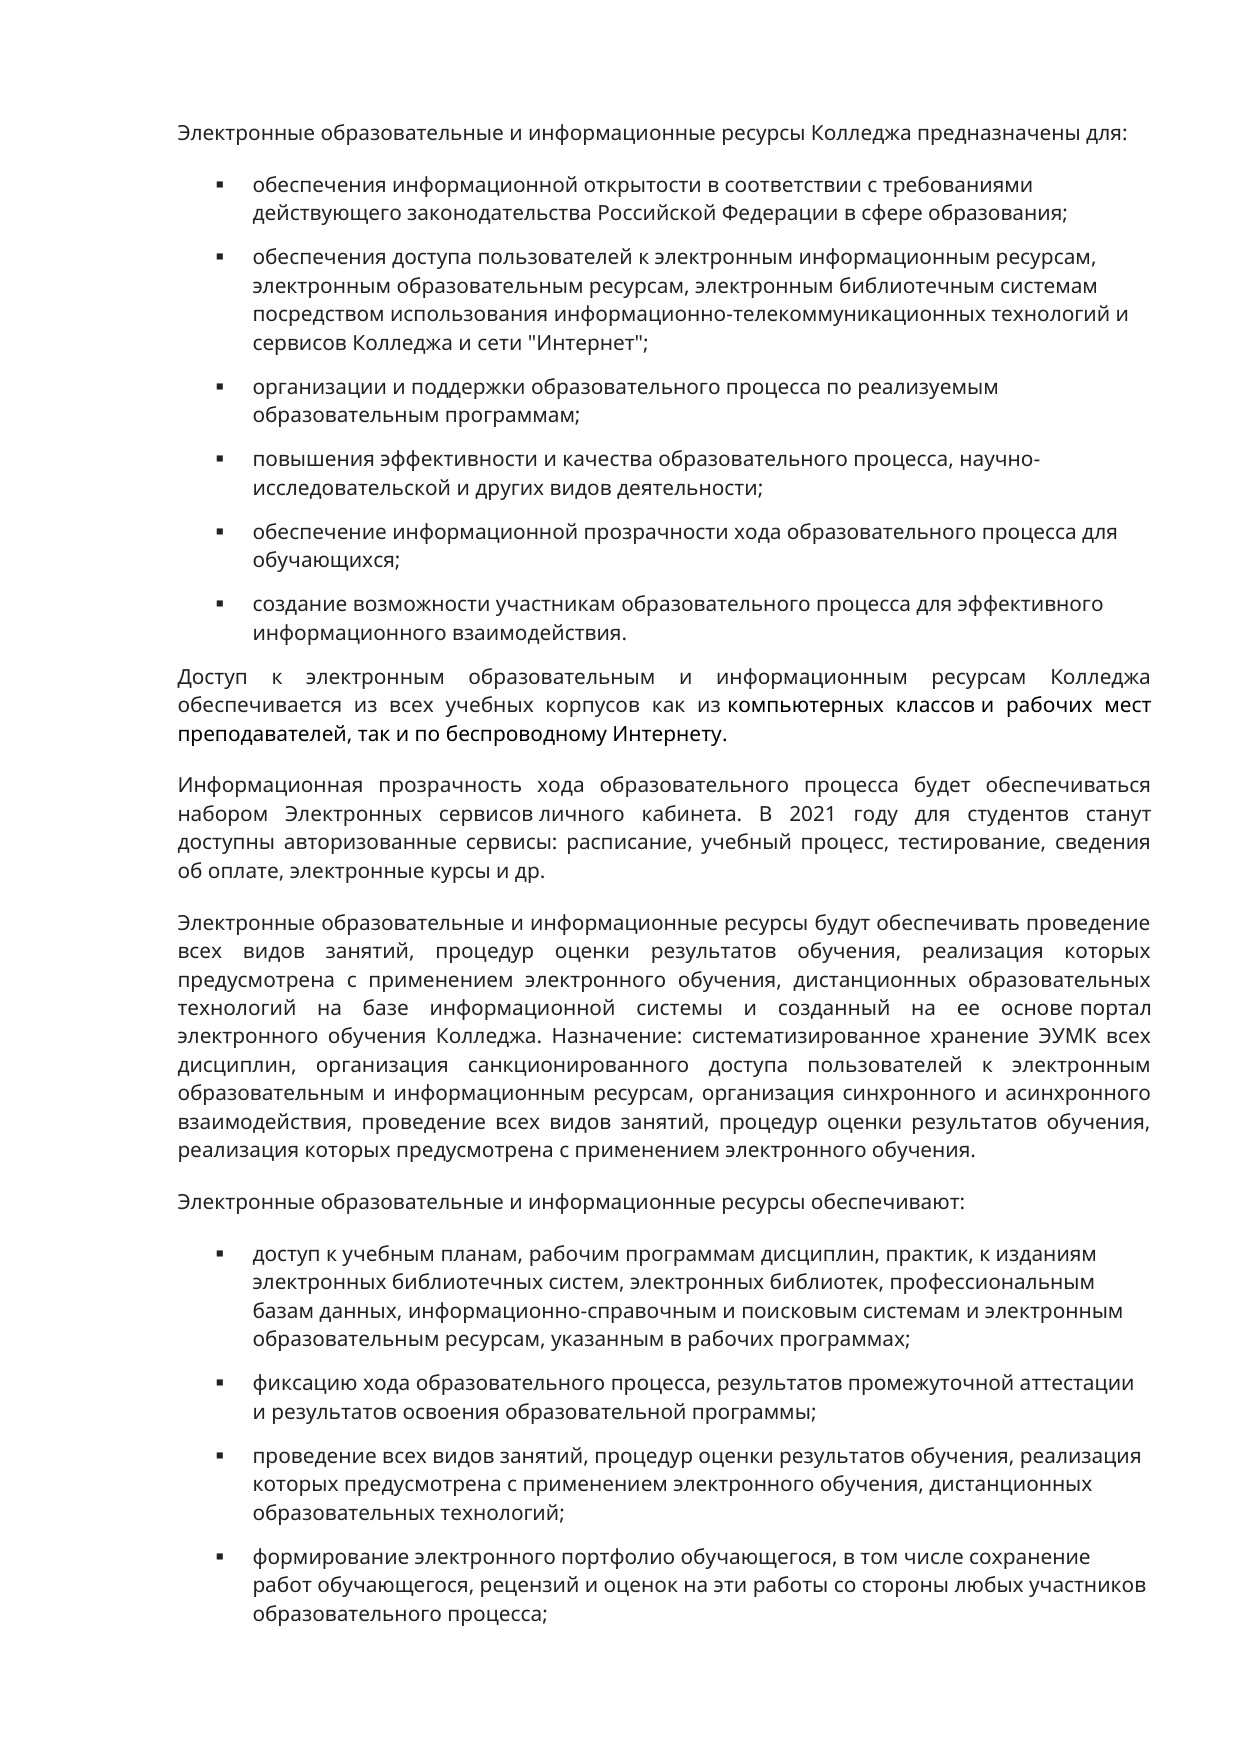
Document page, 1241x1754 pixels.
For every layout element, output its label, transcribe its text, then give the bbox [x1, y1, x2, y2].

list организации и поддержки образовательного процесса по реализуемым образовательным программам; [215, 372, 1152, 429]
list обеспечение информационной прозрачности хода образовательного процесса для обучающихся; [215, 517, 1152, 574]
text Электронные образовательные и информационные ресурсы Колледжа предназначены для: [177, 118, 1152, 147]
list обеспечения информационной открытости в соответствии с требованиями действующего законодательства Российской Федерации в сфере образования; [215, 170, 1152, 227]
list доступ к учебным планам, рабочим программам дисциплин, практик, к изданиям электронных библиотечных систем, электронных библиотек, профессиональным базам данных, информационно-справочным и поисковым системам и электронным образовательным ресурсам, указанным в рабочих программах; [215, 1239, 1152, 1353]
text Электронные образовательные и информационные ресурсы обеспечивают: [177, 1187, 1152, 1216]
list фиксацию хода образовательного процесса, результатов промежуточной аттестации и результатов освоения образовательной программы; [215, 1368, 1152, 1425]
text Информационная прозрачность хода образовательного процесса будет обеспечиваться набором Электронных сервисов личного кабинета. В 2021 году для студентов станут доступны авторизованные сервисы: расписание, учебный процесс, тестирование, сведения об оплате, электронные курсы и др. [177, 771, 1152, 884]
text Доступ к электронным образовательным и информационным ресурсам Колледжа обеспечивается из всех учебных корпусов как из компьютерных классов и рабочих мест преподавателей, так и по беспроводному Интернету. [177, 662, 1152, 747]
list проведение всех видов занятий, процедур оценки результатов обучения, реализация которых предусмотрена с применением электронного обучения, дистанционных образовательных технологий; [215, 1441, 1152, 1526]
text Электронные образовательные и информационные ресурсы будут обеспечивать проведение всех видов занятий, процедур оценки результатов обучения, реализация которых предусмотрена с применением электронного обучения, дистанционных образовательных технологий на базе информационной системы и созданный на ее основе портал электронного обучения Колледжа. Назначение: систематизированное хранение ЭУМК всех дисциплин, организация санкционированного доступа пользователей к электронным образовательным и информационным ресурсам, организация синхронного и асинхронного взаимодействия, проведение всех видов занятий, процедур оценки результатов обучения, реализация которых предусмотрена с применением электронного обучения. [177, 908, 1152, 1164]
list обеспечения доступа пользователей к электронным информационным ресурсам, электронным образовательным ресурсам, электронным библиотечным системам посредством использования информационно-телекоммуникационных технологий и сервисов Колледжа и сети "Интернет"; [215, 242, 1152, 356]
list создание возможности участникам образовательного процесса для эффективного информационного взаимодействия. [215, 589, 1152, 646]
list формирование электронного портфолио обучающегося, в том числе сохранение работ обучающегося, рецензий и оценок на эти работы со стороны любых участников образовательного процесса; [215, 1542, 1152, 1627]
list повышения эффективности и качества образовательного процесса, научно-исследовательской и других видов деятельности; [215, 444, 1152, 501]
